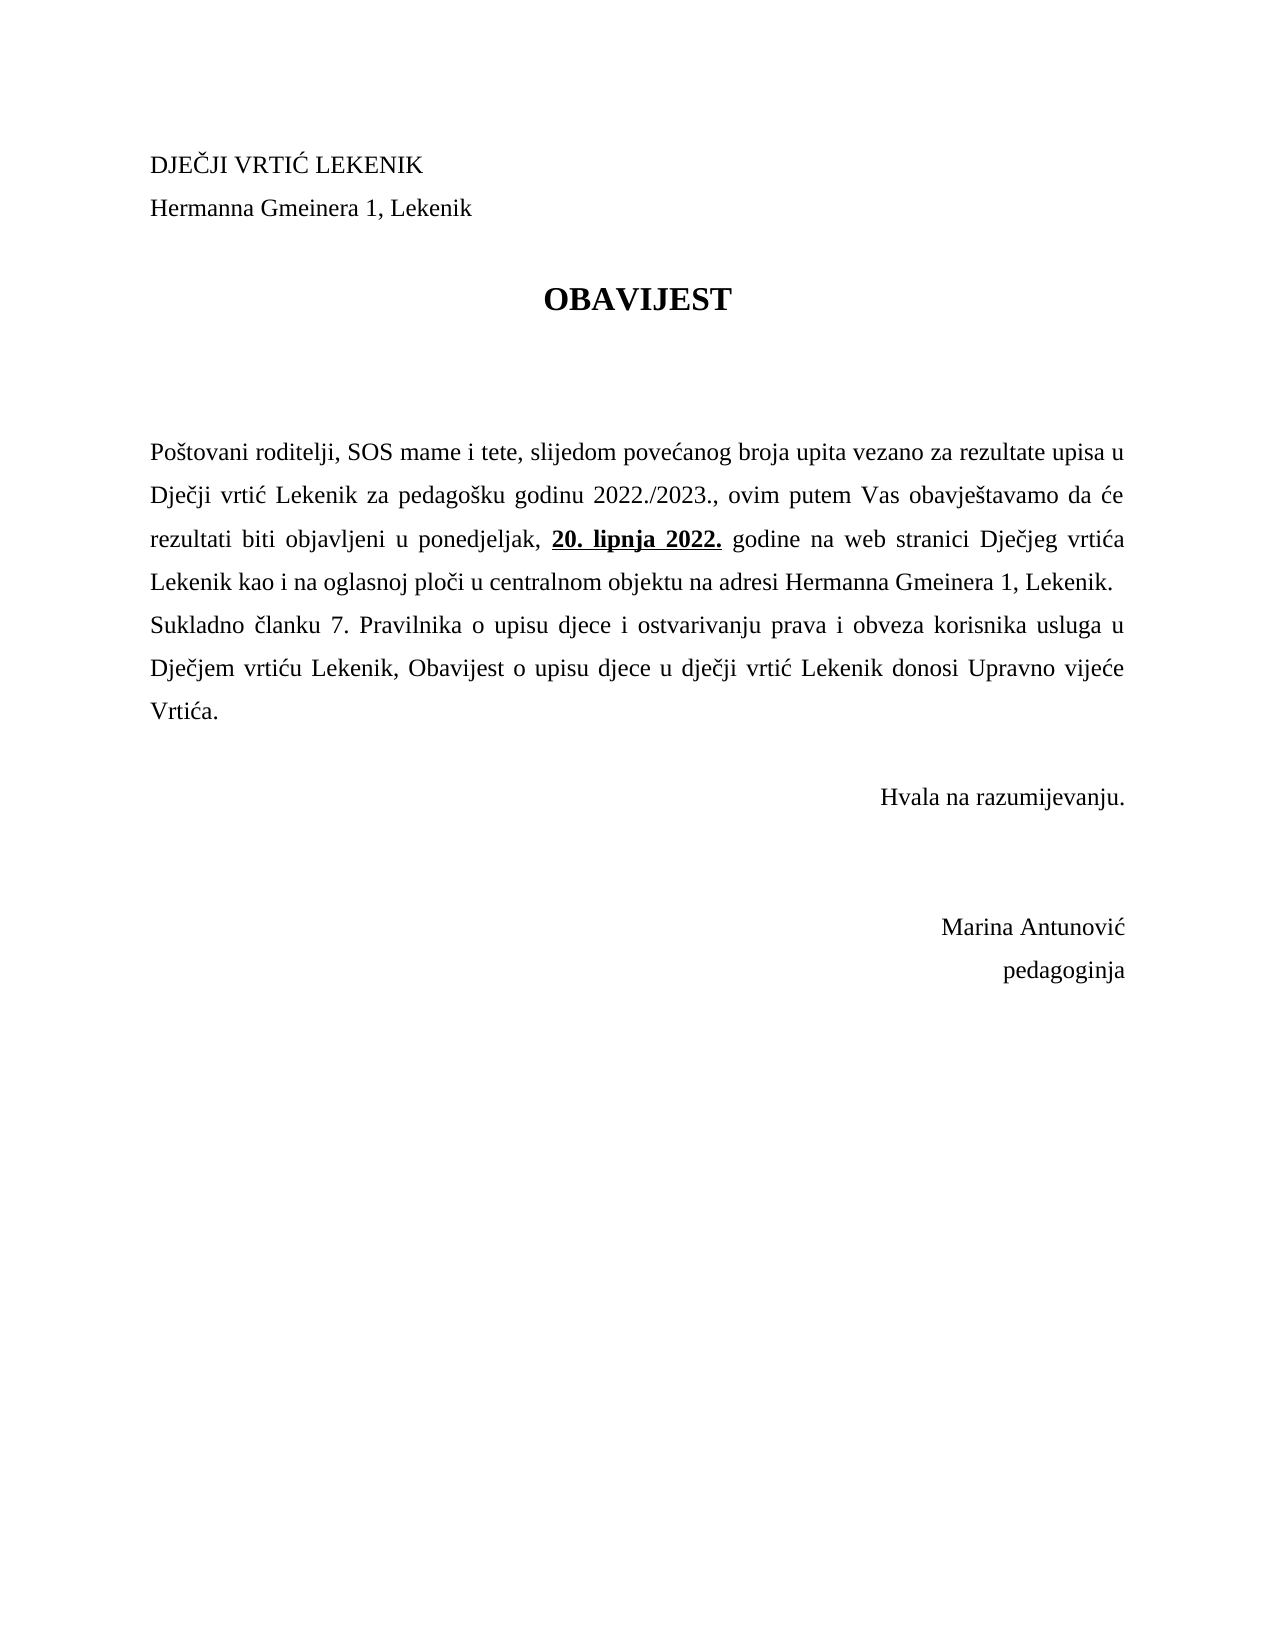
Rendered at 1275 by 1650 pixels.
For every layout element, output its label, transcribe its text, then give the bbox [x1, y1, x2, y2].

text Hvala na razumijevanju. [150, 782, 1125, 811]
text Poštovani roditelji, SOS mame i tete, slijedom povećanog broja upita vezano za rezultate upisa u Dječji vrtić Lekenik za pedagošku godinu 2022./2023., ovim putem Vas obavještavamo da će rezultati biti objavljeni u ponedjeljak, 20. lipnja 2022. godine na web stranici Dječjeg vrtića Lekenik kao i na oglasnoj ploči u centralnom objektu na adresi Hermanna Gmeinera 1, Lekenik. [150, 437, 1125, 596]
text pedagoginja [150, 955, 1125, 984]
text Hermanna Gmeinera 1, Lekenik [150, 193, 1125, 222]
text DJEČJI VRTIĆ LEKENIK [150, 150, 1125, 179]
text Sukladno članku 7. Pravilnika o upisu djece i ostvarivanju prava i obveza korisnika usluga u Dječjem vrtiću Lekenik, Obavijest o upisu djece u dječji vrtić Lekenik donosi Upravno vijeće Vrtića. [150, 610, 1125, 725]
text OBAVIJEST [150, 279, 1125, 318]
text Marina Antunović [150, 912, 1125, 941]
